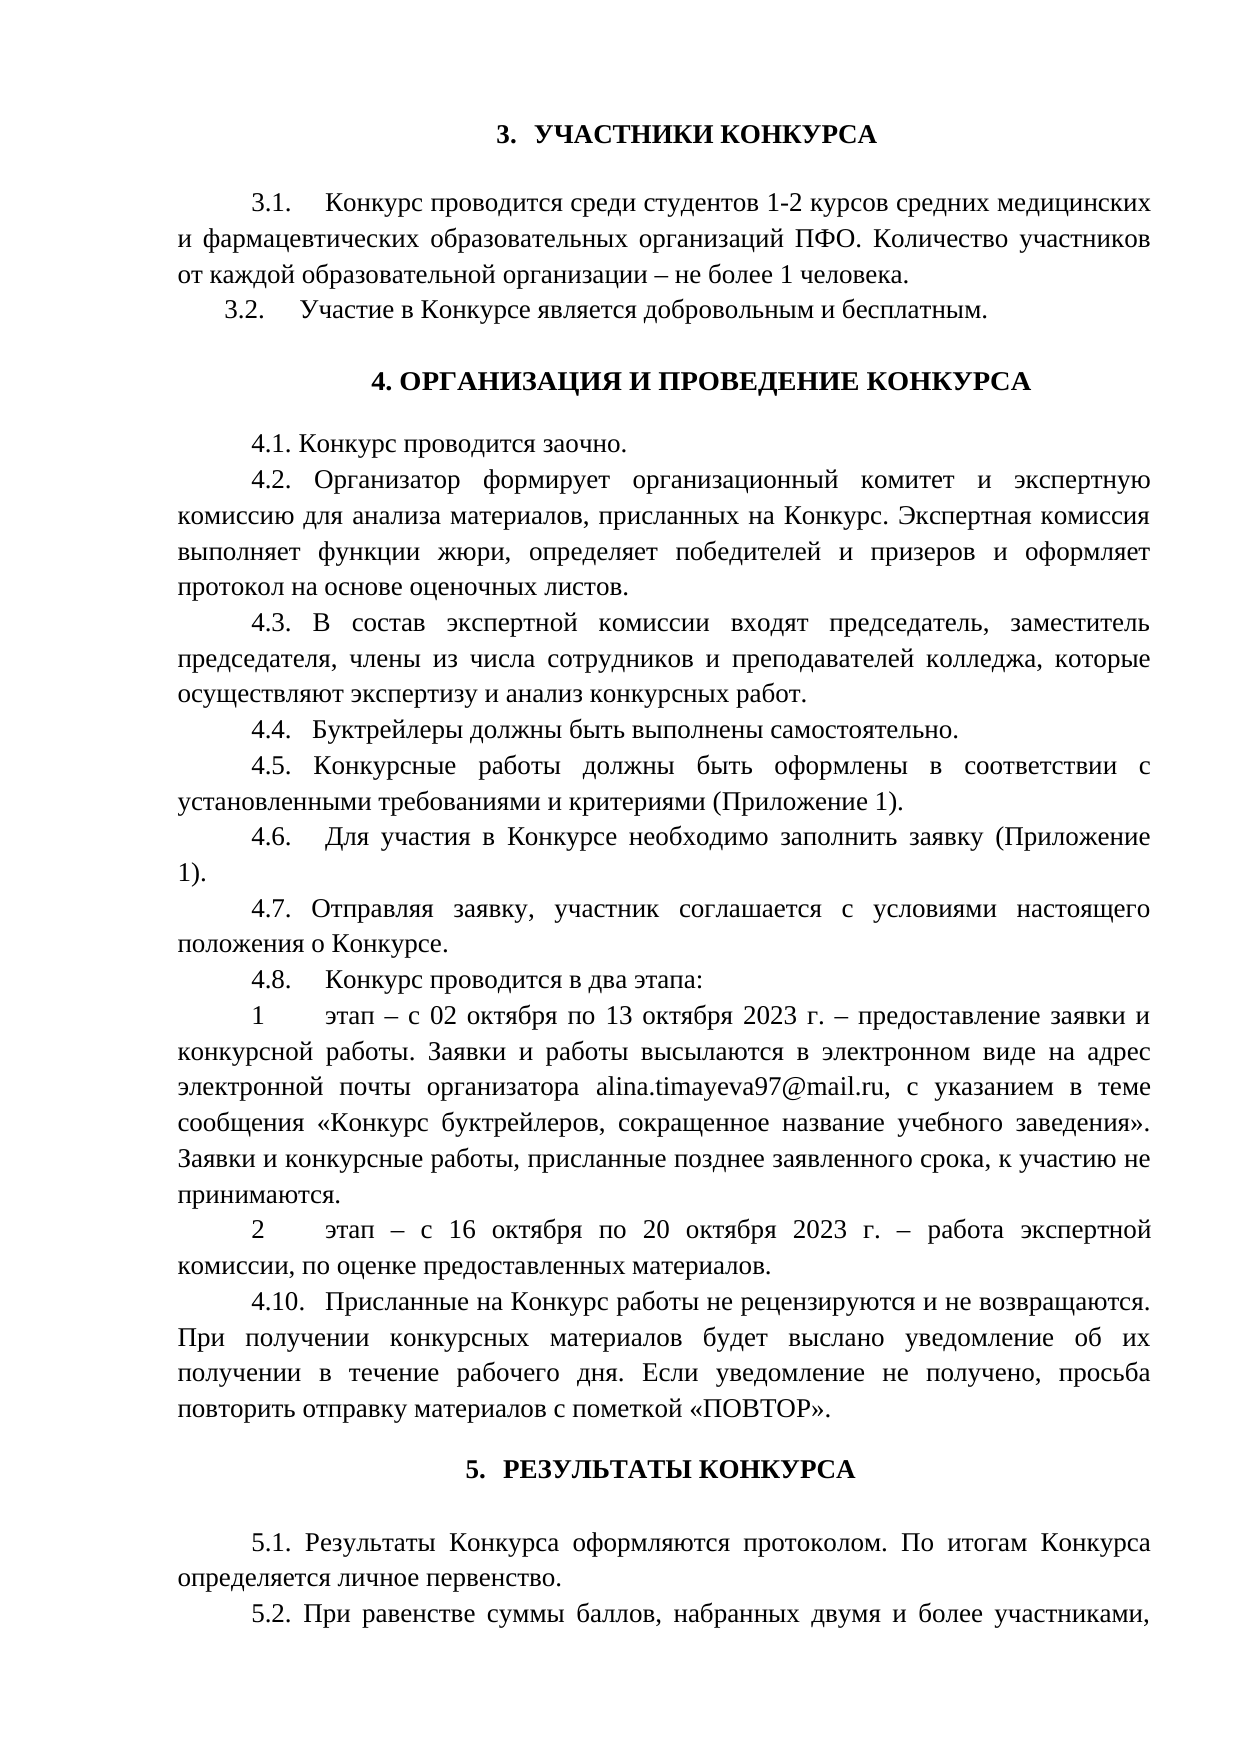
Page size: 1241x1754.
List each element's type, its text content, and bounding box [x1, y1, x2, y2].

list этап – с 02 октября по 13 октября 2023 г. – предоставление заявки и конкурсной работы. Заявки и работы высылаются в электронном виде на адрес электронной почты организатора alina.timayeva97@mail.ru, с указанием в теме сообщения «Конкурс буктрейлеров, сокращенное название учебного заведения». Заявки и конкурсные работы, присланные позднее заявленного срока, к участию не принимаются. [177, 999, 1152, 1209]
list 4.6. Для участия в Конкурсе необходимо заполнить заявку (Приложение 1). [177, 820, 1152, 887]
list 4. ОРГАНИЗАЦИЯ И ПРОВЕДЕНИЕ КОНКУРСА [177, 365, 1152, 396]
list 4.5. Конкурсные работы должны быть оформлены в соответствии с установленными требованиями и критериями (Приложение 1). [177, 749, 1152, 816]
list 4.10. Присланные на Конкурс работы не рецензируются и не возвращаются. При получении конкурсных материалов будет выслано уведомление об их получении в течение рабочего дня. Если уведомление не получено, просьба повторить отправку материалов с пометкой «ПОВТОР». [177, 1285, 1152, 1423]
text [177, 1597, 1152, 1628]
list Конкурс проводится среди студентов 1-2 курсов средних медицинских и фармацевтических образовательных организаций ПФО. Количество участников от каждой образовательной организации – не более 1 человека. [177, 186, 1152, 289]
text 5.1. Результаты Конкурса оформляются протоколом. По итогам Конкурса определяется личное первенство. [177, 1526, 1152, 1593]
list 4.4. Буктрейлеры должны быть выполнены самостоятельно. [177, 713, 1152, 744]
list Участие в Конкурсе является добровольным и бесплатным. [224, 294, 1152, 325]
list 4.7. Отправляя заявку, участник соглашается с условиями настоящего положения о Конкурсе. [177, 892, 1152, 959]
list 4.2. Организатор формирует организационный комитет и экспертную комиссию для анализа материалов, присланных на Конкурс. Экспертная комиссия выполняет функции жюри, определяет победителей и призеров и оформляет протокол на основе оценочных листов. [177, 463, 1152, 601]
subtitle РЕЗУЛЬТАТЫ КОНКУРСА [222, 1453, 1099, 1484]
list 4.8. Конкурс проводится в два этапа: [177, 963, 1152, 994]
list 4.1. Конкурс проводится заочно. [177, 427, 1152, 458]
list этап – с 16 октября по 20 октября 2023 г. – работа экспертной комиссии, по оценке предоставленных материалов. [177, 1213, 1152, 1280]
list УЧАСТНИКИ КОНКУРСА [222, 118, 1152, 149]
list 4.3. В состав экспертной комиссии входят председатель, заместитель председателя, члены из числа сотрудников и преподавателей колледжа, которые осуществляют экспертизу и анализ конкурсных работ. [177, 606, 1152, 709]
